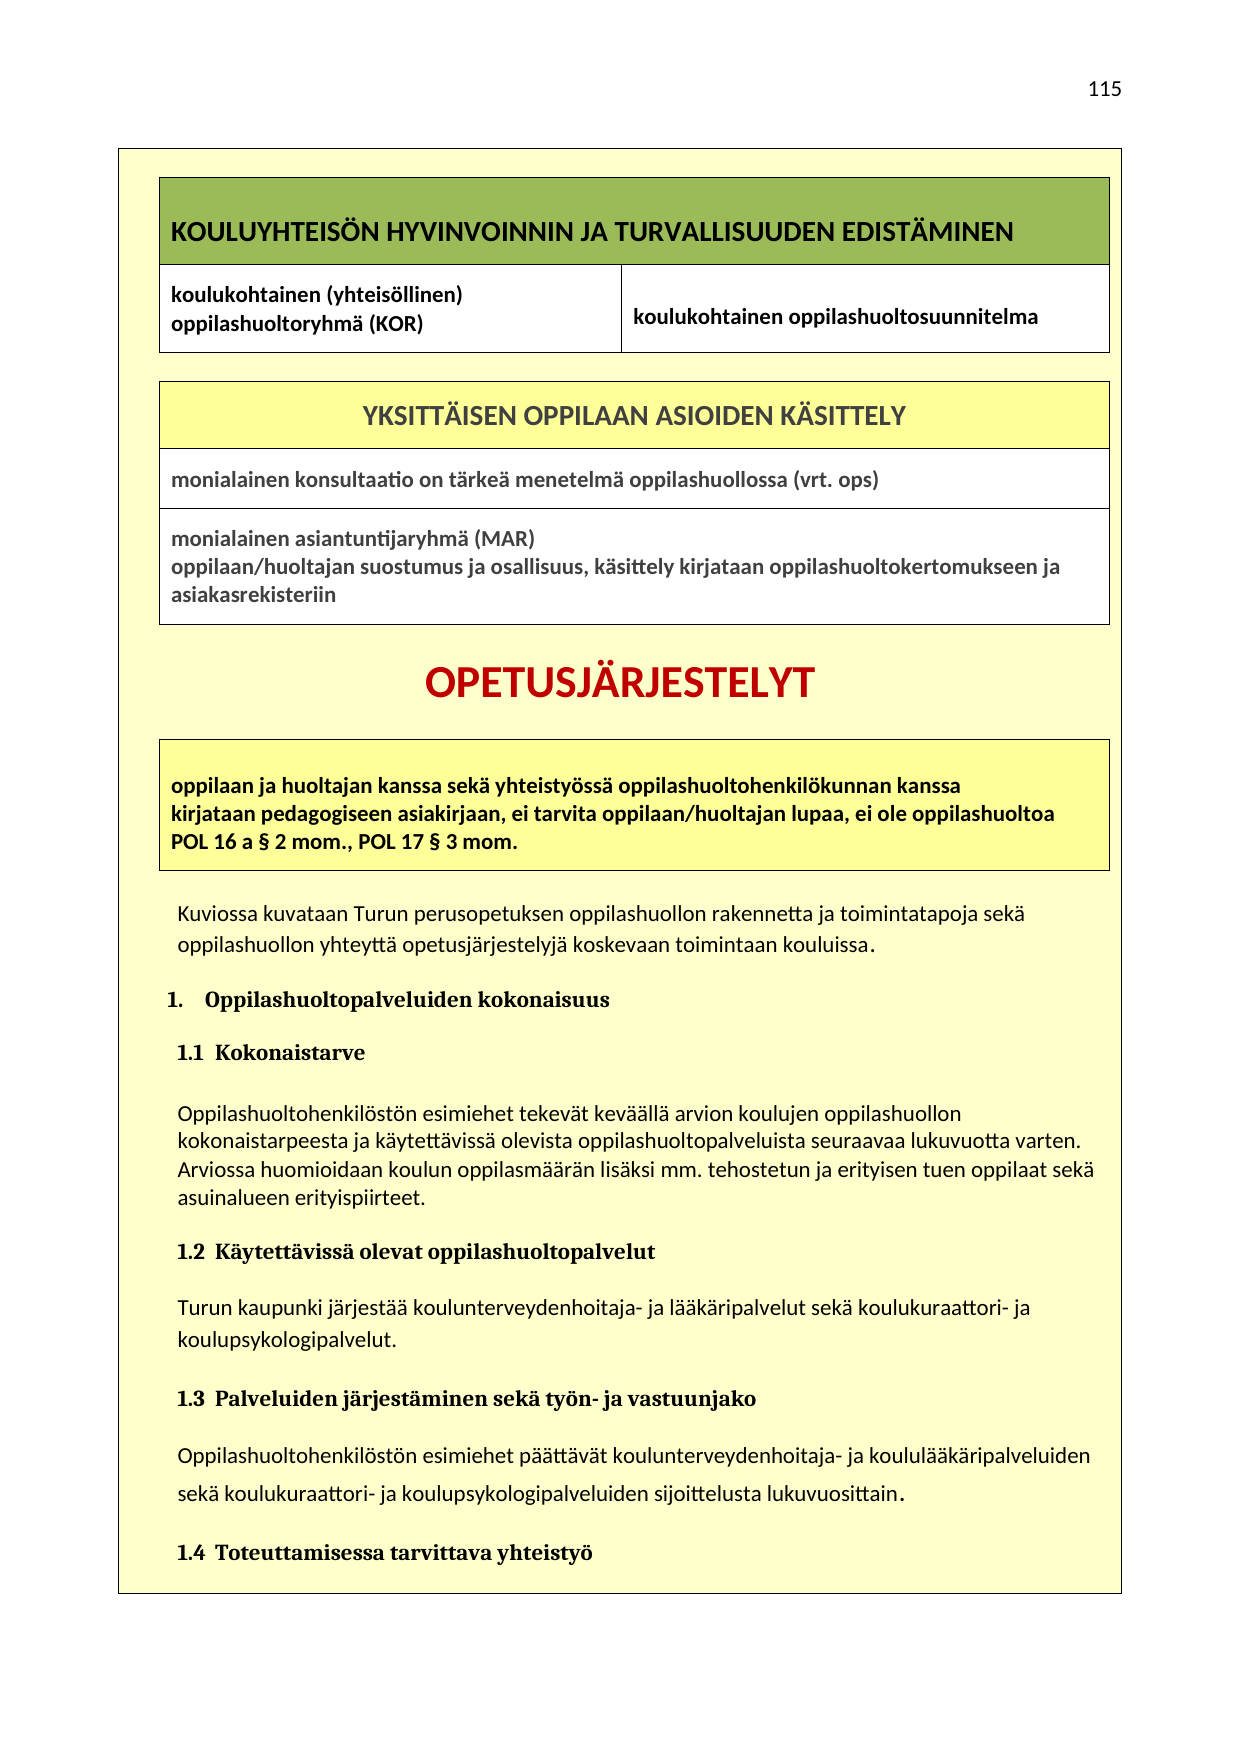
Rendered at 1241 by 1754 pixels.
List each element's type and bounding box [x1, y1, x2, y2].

table_header [119, 149, 1121, 1593]
